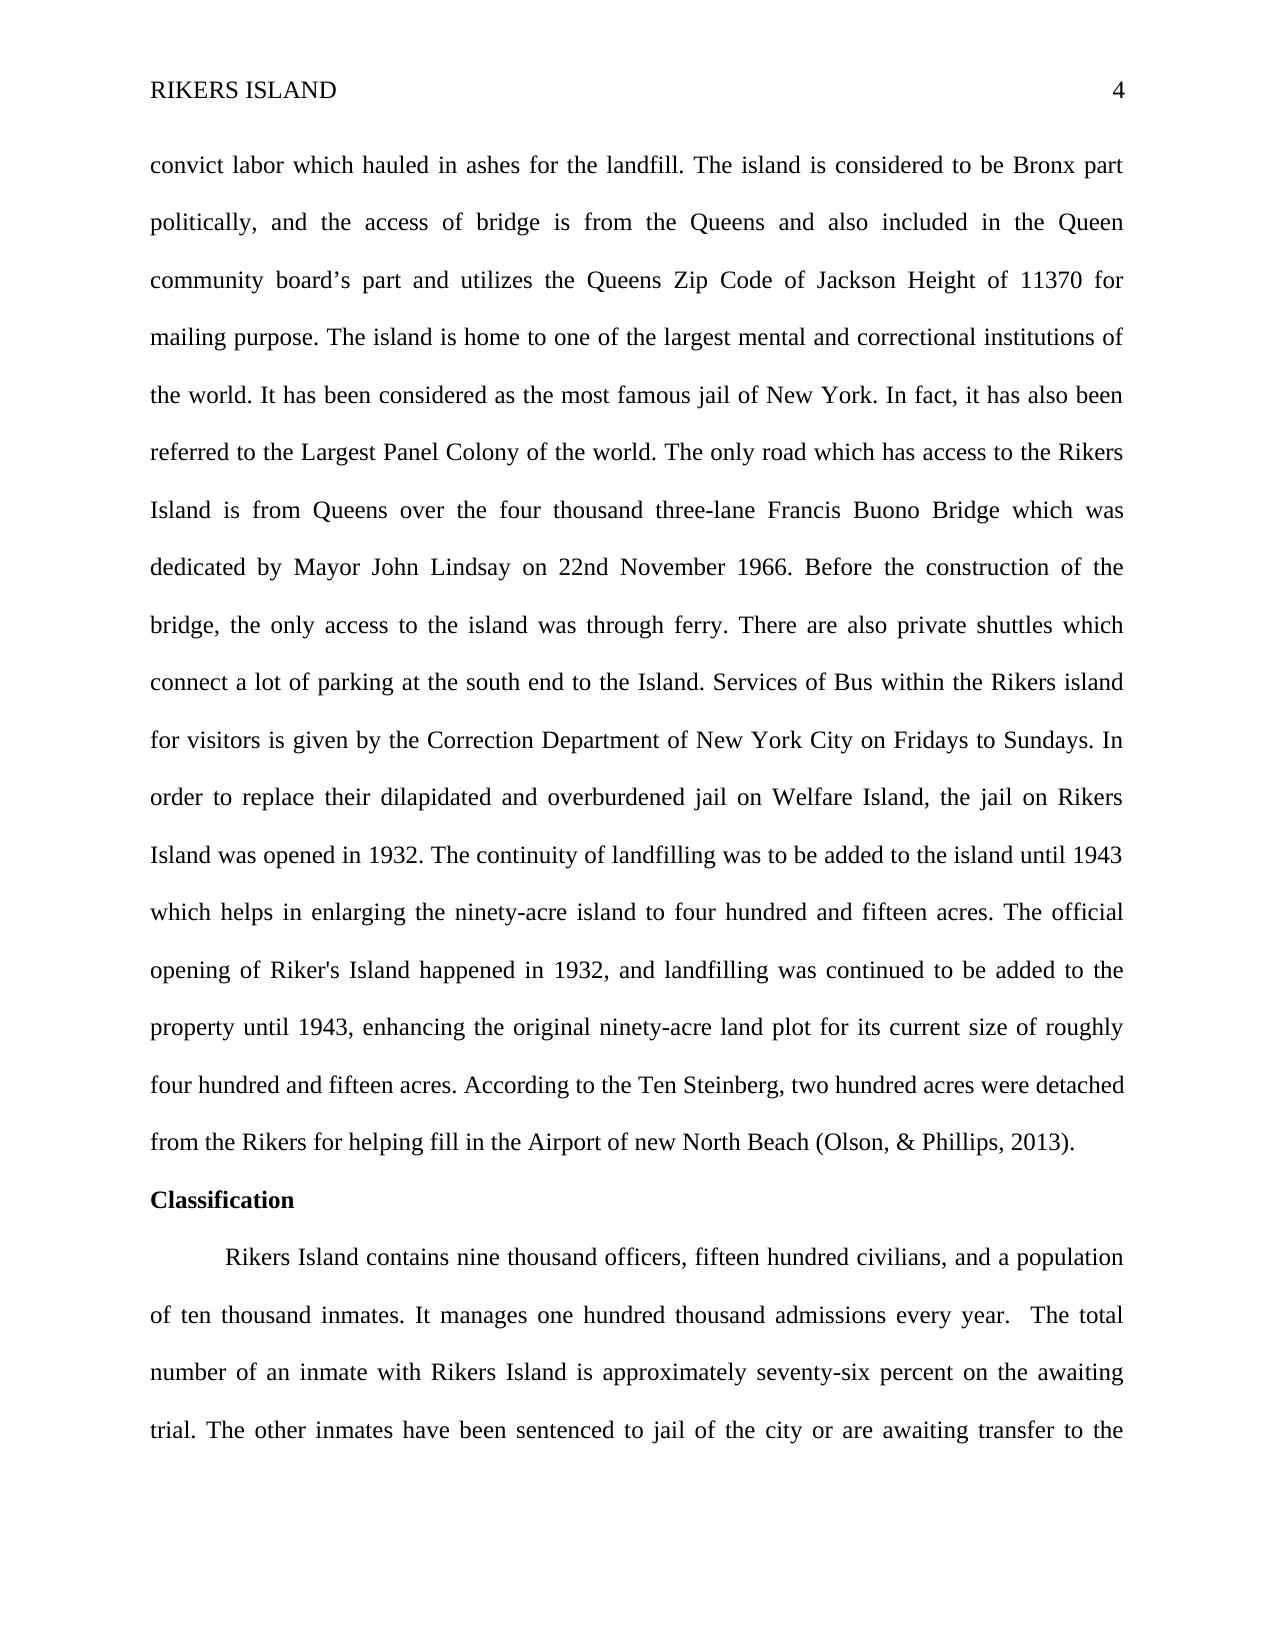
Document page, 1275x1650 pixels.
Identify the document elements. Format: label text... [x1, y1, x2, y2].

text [150, 150, 1125, 1156]
text Classification [150, 1185, 1125, 1214]
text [150, 1242, 1125, 1444]
